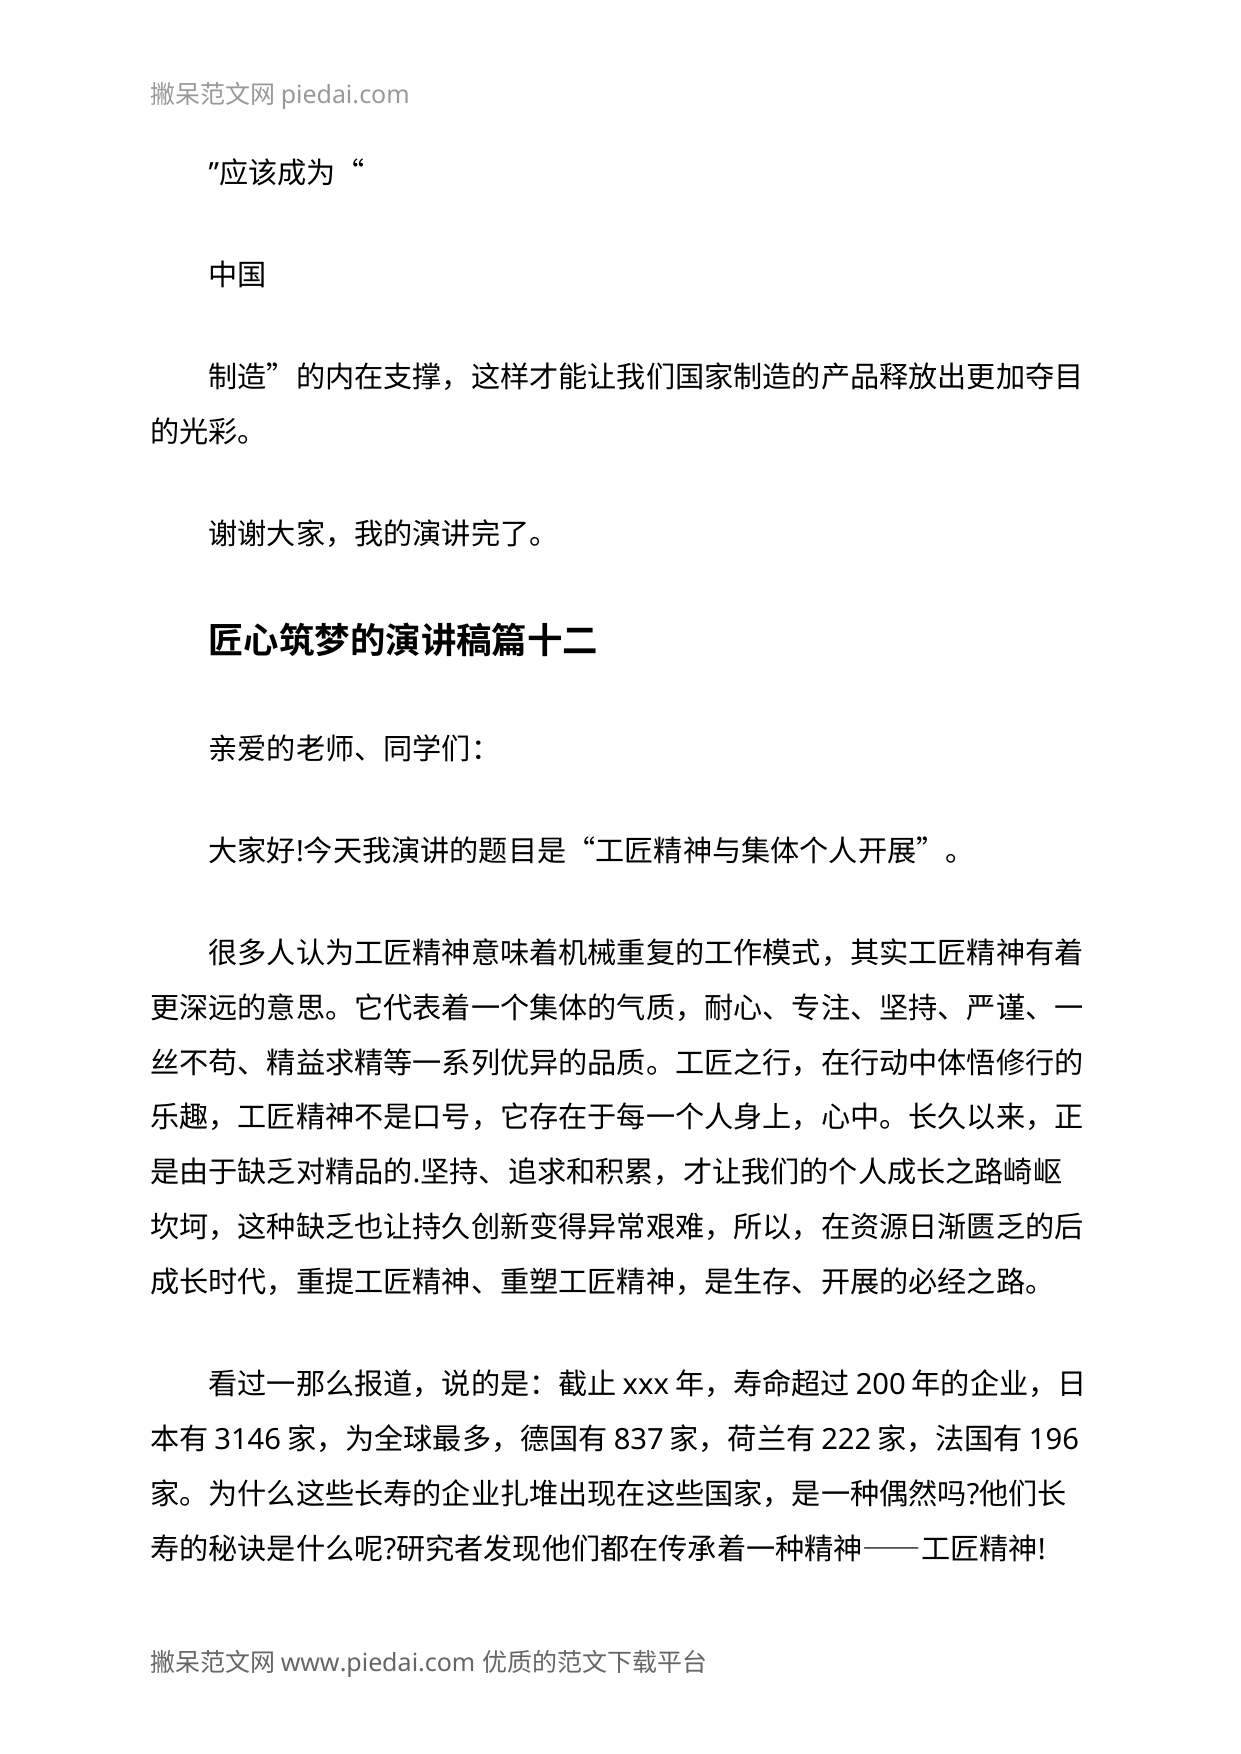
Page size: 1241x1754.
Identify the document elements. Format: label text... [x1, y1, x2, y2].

text 匠心筑梦的演讲稿篇十二 [150, 612, 1090, 663]
text 看过一那么报道，说的是：截止xxx年，寿命超过200年的企业，日本有3146家，为全球最多，德国有837家，荷兰有222家，法国有196家。为什么这些长寿的企业扎堆出现在这些国家，是一种偶然吗?他们长寿的秘诀是什么呢?研究者发现他们都在传承着一种精神——工匠精神! [150, 1361, 1090, 1568]
text 中国 [150, 252, 1090, 294]
text 很多人认为工匠精神意味着机械重复的工作模式，其实工匠精神有着更深远的意思。它代表着一个集体的气质，耐心、专注、坚持、严谨、一丝不苟、精益求精等一系列优异的品质。工匠之行，在行动中体悟修行的乐趣，工匠精神不是口号，它存在于每一个人身上，心中。长久以来，正是由于缺乏对精品的.坚持、追求和积累，才让我们的个人成长之路崎岖坎坷，这种缺乏也让持久创新变得异常艰难，所以，在资源日渐匮乏的后成长时代，重提工匠精神、重塑工匠精神，是生存、开展的必经之路。 [150, 929, 1090, 1301]
text 大家好!今天我演讲的题目是“工匠精神与集体个人开展”。 [150, 827, 1090, 870]
text 亲爱的老师、同学们： [150, 726, 1090, 768]
text ”应该成为“ [150, 150, 1090, 192]
text 制造”的内在支撑，这样才能让我们国家制造的产品释放出更加夺目的光彩。 [150, 354, 1090, 451]
text 谢谢大家，我的演讲完了。 [150, 510, 1090, 553]
